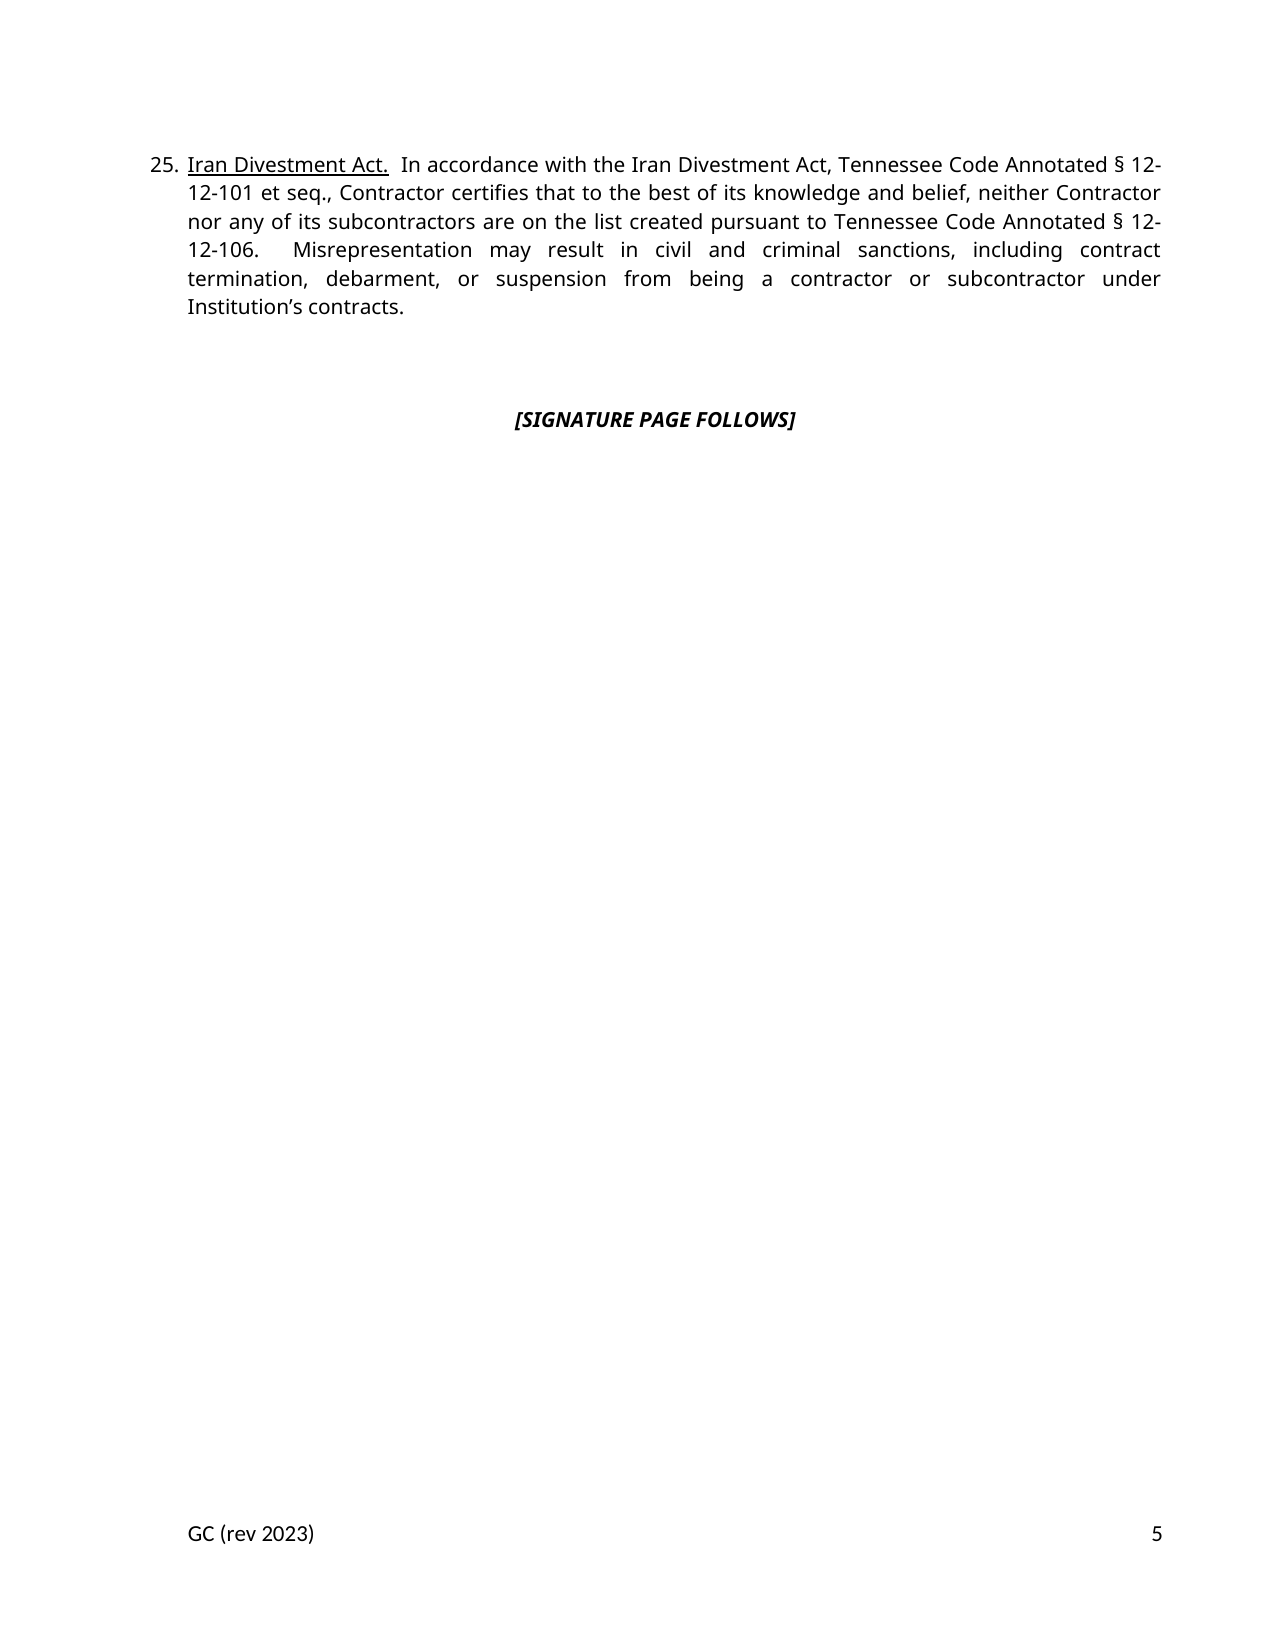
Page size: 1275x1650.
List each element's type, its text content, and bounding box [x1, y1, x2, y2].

list Iran Divestment Act. In accordance with the Iran Divestment Act, Tennessee Code Annotated § 12-12-101 et seq., Contractor certifies that to the best of its knowledge and belief, neither Contractor nor any of its subcontractors are on the list created pursuant to Tennessee Code Annotated § 12-12-106. Misrepresentation may result in civil and criminal sanctions, including contract termination, debarment, or suspension from being a contractor or subcontractor under Institution’s contracts. [150, 150, 1162, 321]
text [SIGNATURE PAGE FOLLOWS] [150, 405, 1162, 433]
